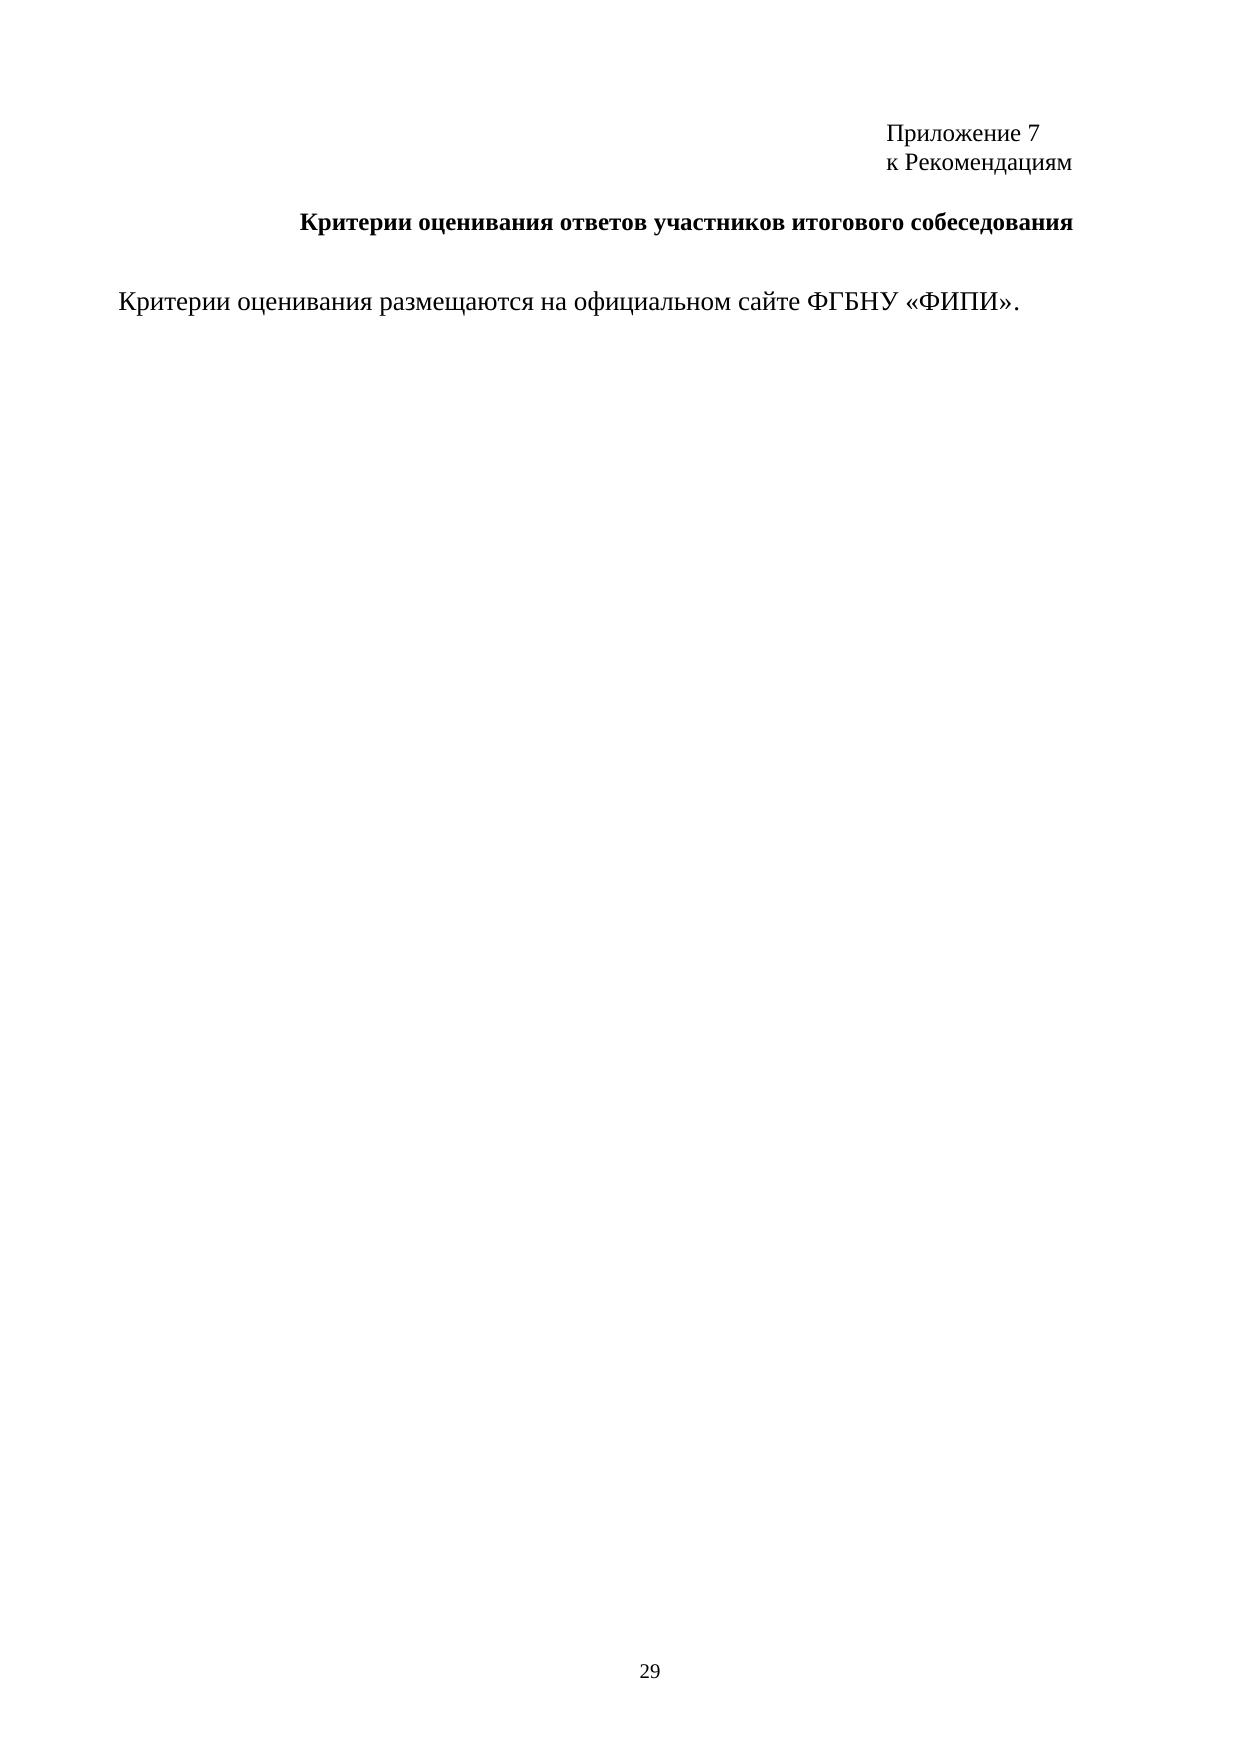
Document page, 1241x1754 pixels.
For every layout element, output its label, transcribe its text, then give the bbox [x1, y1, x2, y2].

text к Рекомендациям [886, 147, 1181, 176]
subtitle Критерии оценивания размещаются на официальном сайте ФГБНУ «ФИПИ». [118, 286, 1181, 317]
subtitle Приложение 7 [886, 118, 1181, 147]
text Критерии оценивания ответов участников итогового собеседования [118, 207, 1181, 236]
